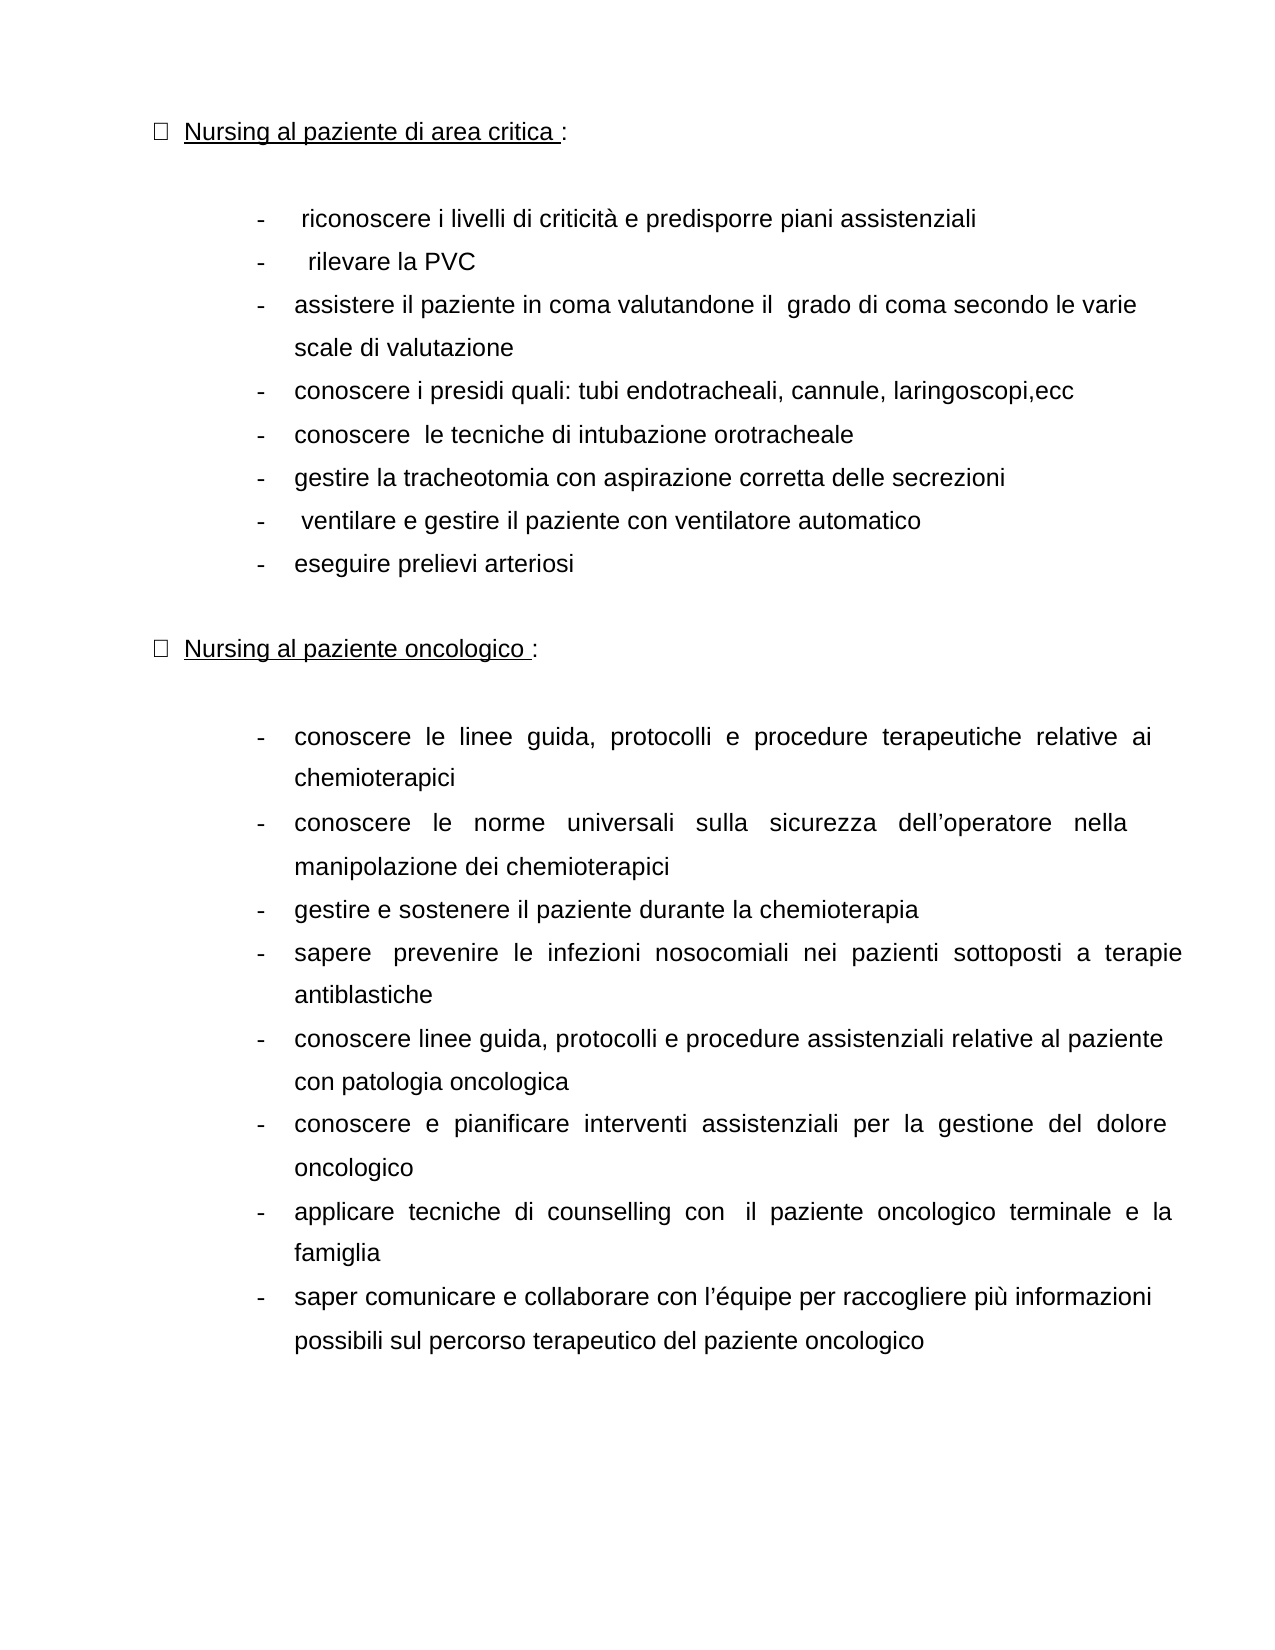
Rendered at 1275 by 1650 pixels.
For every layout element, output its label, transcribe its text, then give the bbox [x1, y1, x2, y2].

text  Nursing al paziente oncologico : [151, 634, 1275, 663]
text - ventilare e gestire il paziente con ventilatore automatico [257, 507, 1275, 535]
text antiblastiche [294, 980, 1275, 1009]
text con patologia oncologica [294, 1068, 1275, 1097]
text - riconoscere i livelli di criticità e predisporre piani assistenziali [257, 204, 1275, 233]
text - conoscere e pianificare interventi assistenziali per la gestione del dolore [257, 1109, 1275, 1138]
text - gestire la tracheotomia con aspirazione corretta delle secrezioni [257, 463, 1275, 492]
text - gestire e sostenere il paziente durante la chemioterapia [257, 895, 1275, 924]
text famiglia [294, 1239, 1275, 1267]
text - saper comunicare e collaborare con l’équipe per raccogliere più informazioni [257, 1282, 1275, 1311]
text manipolazione dei chemioterapici [257, 852, 1275, 881]
text oncologico [294, 1153, 1275, 1182]
text - conoscere le linee guida, protocolli e procedure terapeutiche relative ai [257, 722, 1275, 751]
text - eseguire prelievi arteriosi [257, 550, 1275, 578]
text scale di valutazione [257, 334, 1275, 362]
text - conoscere linee guida, protocolli e procedure assistenziali relative al paziente [257, 1024, 1275, 1053]
text - applicare tecniche di counselling con il paziente oncologico terminale e la [257, 1197, 1275, 1226]
text - conoscere le norme universali sulla sicurezza dell’operatore nella [257, 809, 1275, 837]
text - assistere il paziente in coma valutandone il grado di coma secondo le varie [257, 291, 1275, 319]
text - sapere prevenire le infezioni nosocomiali nei pazienti sottoposti a terapie [257, 938, 1275, 967]
text - rilevare la PVC [257, 247, 1275, 276]
text - conoscere le tecniche di intubazione orotracheale [257, 420, 1275, 449]
text chemioterapici [294, 764, 1275, 792]
text - conoscere i presidi quali: tubi endotracheali, cannule, laringoscopi,ecc [257, 377, 1275, 406]
text  Nursing al paziente di area critica : [151, 118, 1275, 147]
text possibili sul percorso terapeutico del paziente oncologico [294, 1326, 1275, 1355]
